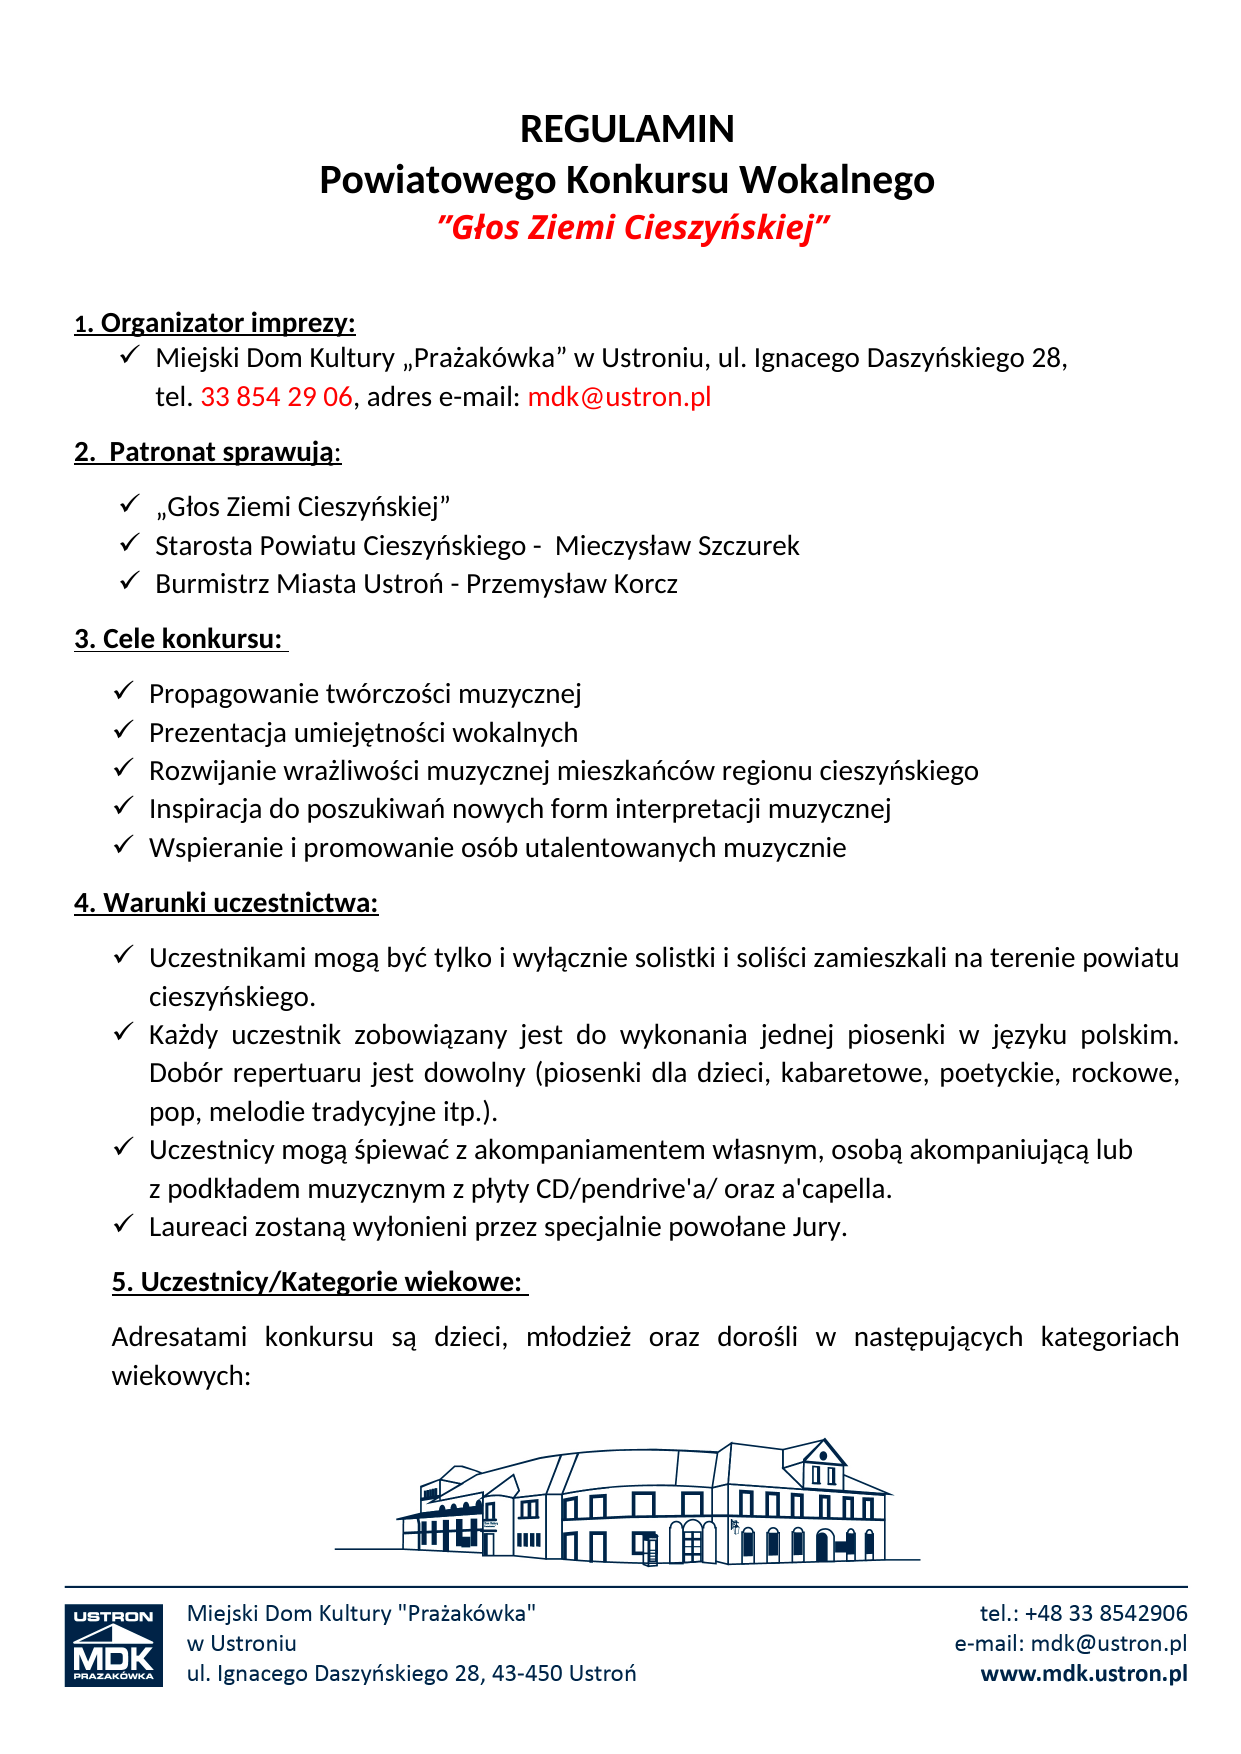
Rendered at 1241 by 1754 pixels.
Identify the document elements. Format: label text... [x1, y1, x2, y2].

list z podkładem muzycznym z płyty CD/pendrive'a/ oraz a'capella. [149, 1170, 1181, 1206]
text 2. Patronat sprawują: [74, 433, 1181, 469]
list Uczestnikami mogą być tylko i wyłącznie solistki i soliści zamieszkali na terenie powiatu cieszyńskiego. [111, 939, 1181, 1013]
subtitle Powiatowego Konkursu Wokalnego [74, 153, 1181, 203]
list Uczestnicy mogą śpiewać z akompaniamentem własnym, osobą akompaniującą lub [111, 1131, 1181, 1167]
text 5. Uczestnicy/Kategorie wiekowe: [111, 1263, 1181, 1299]
picture [7, 0, 1241, 1731]
list Laureaci zostaną wyłonieni przez specjalnie powołane Jury. [111, 1208, 1181, 1244]
text Adresatami konkursu są dzieci, młodzież oraz dorośli w następujących kategoriach wiekowych: [111, 1318, 1181, 1393]
list Propagowanie twórczości muzycznej [111, 675, 1181, 711]
list Prezentacja umiejętności wokalnych [111, 714, 1181, 749]
subtitle ”Głos Ziemi Cieszyńskiej” [74, 203, 1181, 249]
list tel. 33 854 29 06, adres e-mail: mdk@ustron.pl [155, 378, 1181, 414]
list Starosta Powiatu Cieszyńskiego - Mieczysław Szczurek [118, 527, 1181, 562]
list Każdy uczestnik zobowiązany jest do wykonania jednej piosenki w języku polskim. Dobór repertuaru jest dowolny (piosenki dla dzieci, kabaretowe, poetyckie, rockowe, pop, melodie tradycyjne itp.). [111, 1016, 1181, 1129]
text 4. Warunki uczestnictwa: [74, 884, 1181, 920]
list Wspieranie i promowanie osób utalentowanych muzycznie [111, 829, 1181, 865]
list Inspiracja do poszukiwań nowych form interpretacji muzycznej [111, 791, 1181, 826]
list „Głos Ziemi Cieszyńskiej” [118, 488, 1181, 524]
list Miejski Dom Kultury „Prażakówka” w Ustroniu, ul. Ignacego Daszyńskiego 28, [118, 339, 1181, 375]
list Rozwijanie wrażliwości muzycznej mieszkańców regionu cieszyńskiego [111, 752, 1181, 788]
list Burmistrz Miasta Ustroń - Przemysław Korcz [118, 565, 1181, 601]
text 3. Cele konkursu: [74, 620, 1181, 656]
subtitle 1. Organizator imprezy: [74, 304, 1181, 339]
subtitle REGULAMIN [74, 102, 1181, 153]
